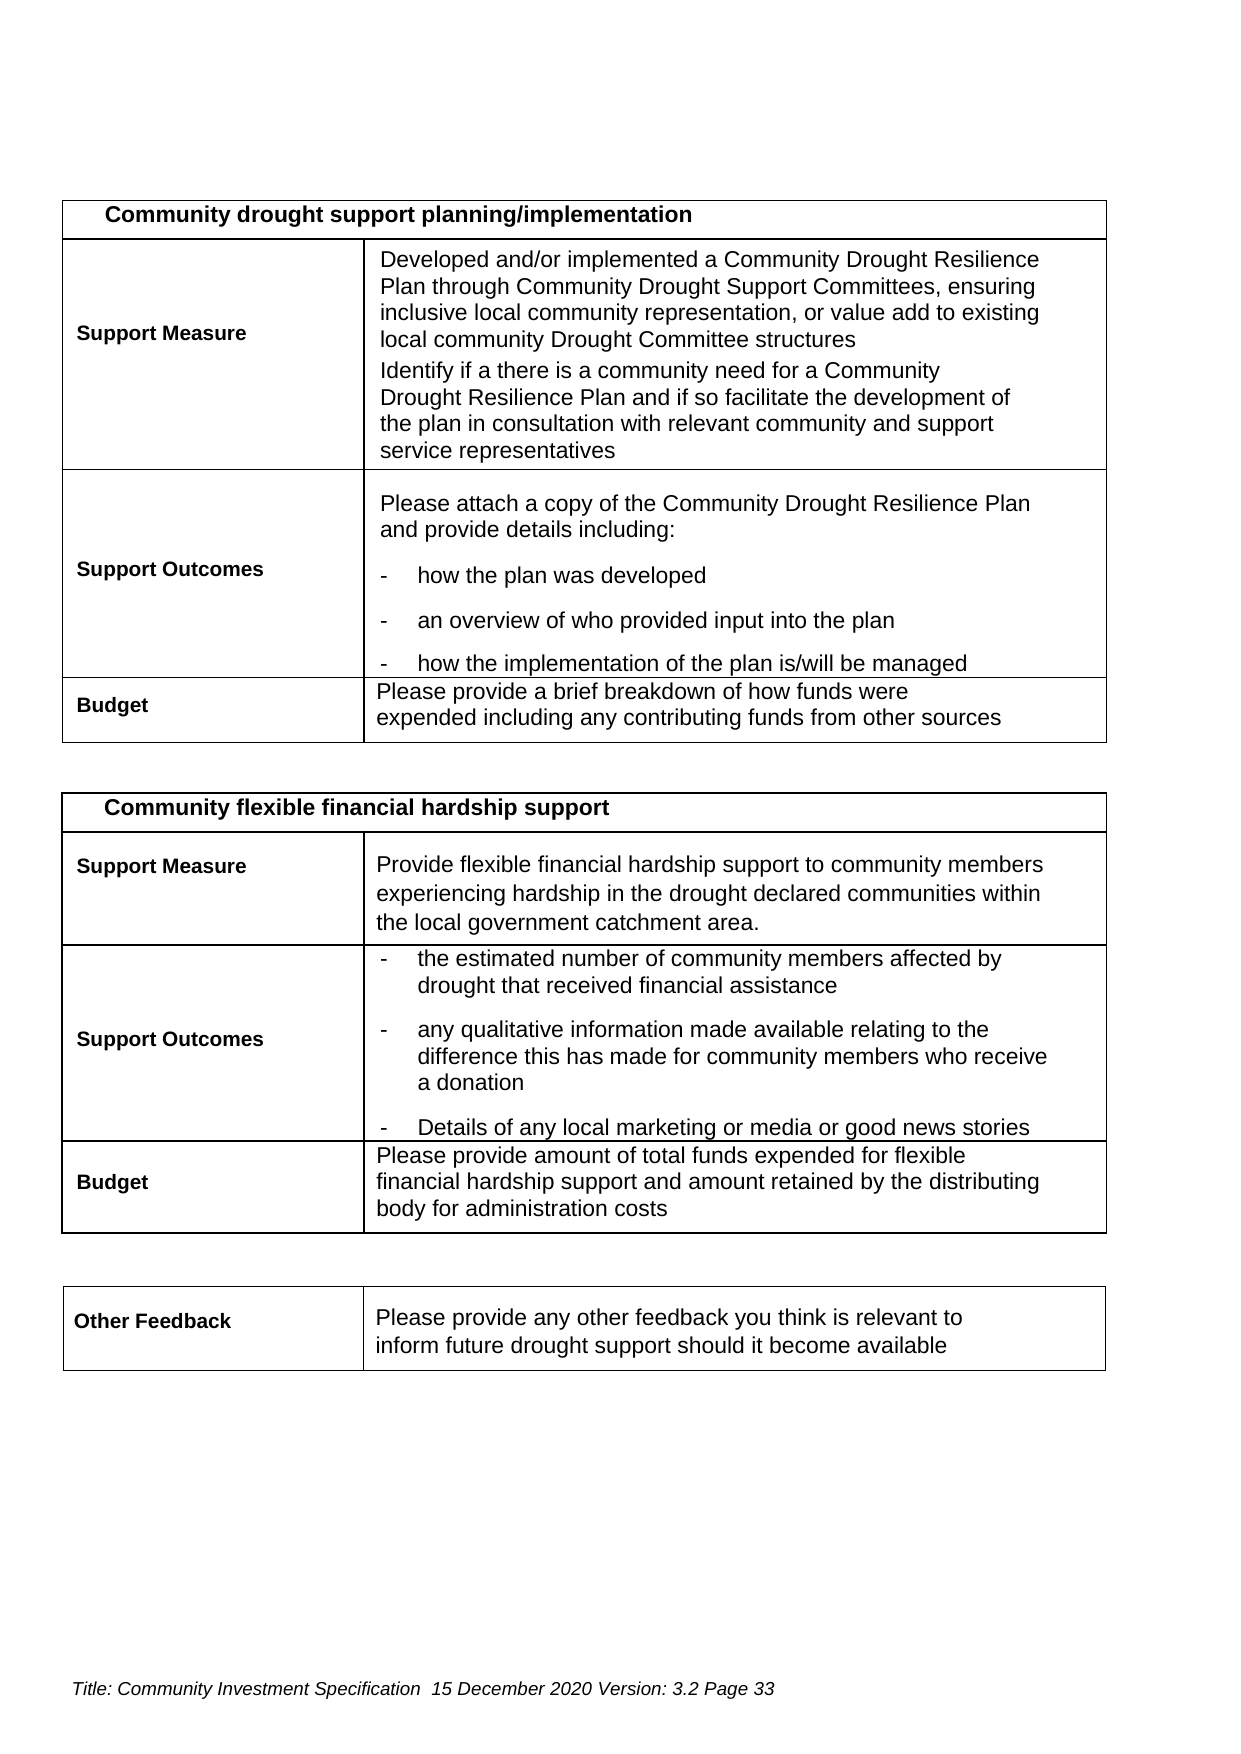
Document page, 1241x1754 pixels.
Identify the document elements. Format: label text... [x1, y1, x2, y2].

table_header Please provide any other feedback you think is relevant to inform future drought support should it become available [364, 1287, 1105, 1370]
table_cell Developed and/or implemented a Community Drought Resilience Plan through Community Drought Support Committees, ensuring inclusive local community representation, or value add to existing local community Drought Committee structures Identify if a there is a community need for a Community Drought Resilience Plan and if so facilitate the development of the plan in consultation with relevant community and support service representatives [365, 240, 1106, 468]
table_cell Support Outcomes [63, 946, 363, 1140]
table_cell Budget [63, 678, 363, 741]
table_cell Support Measure [63, 833, 363, 944]
table_cell Please provide a brief breakdown of how funds were expended including any contributing funds from other sources [365, 678, 1106, 741]
text Title: Community Investment Specification 15 December 2020 Version: 3.2 Page 33 [71, 1679, 1117, 1700]
table_cell Please attach a copy of the Community Drought Resilience Plan and provide details including: - how the plan was developed - an overview of who provided input into the plan - how the implementation of the plan is/will be managed [365, 470, 1106, 676]
table_header Other Feedback [64, 1287, 363, 1370]
table_cell - the estimated number of community members affected by drought that received financial assistance - any qualitative information made available relating to the difference this has made for community members who receive a donation - Details of any local marketing or media or good news stories [365, 946, 1106, 1140]
table_header Community flexible financial hardship support [63, 794, 1106, 831]
table_cell Budget [63, 1142, 363, 1232]
table_cell Support Outcomes [63, 470, 363, 676]
table_cell Provide flexible financial hardship support to community members experiencing hardship in the drought declared communities within the local government catchment area. [365, 833, 1106, 944]
table_header Community drought support planning/implementation [63, 201, 1106, 238]
table_cell Support Measure [63, 240, 363, 468]
table_cell Please provide amount of total funds expended for flexible financial hardship support and amount retained by the distributing body for administration costs [365, 1142, 1106, 1232]
